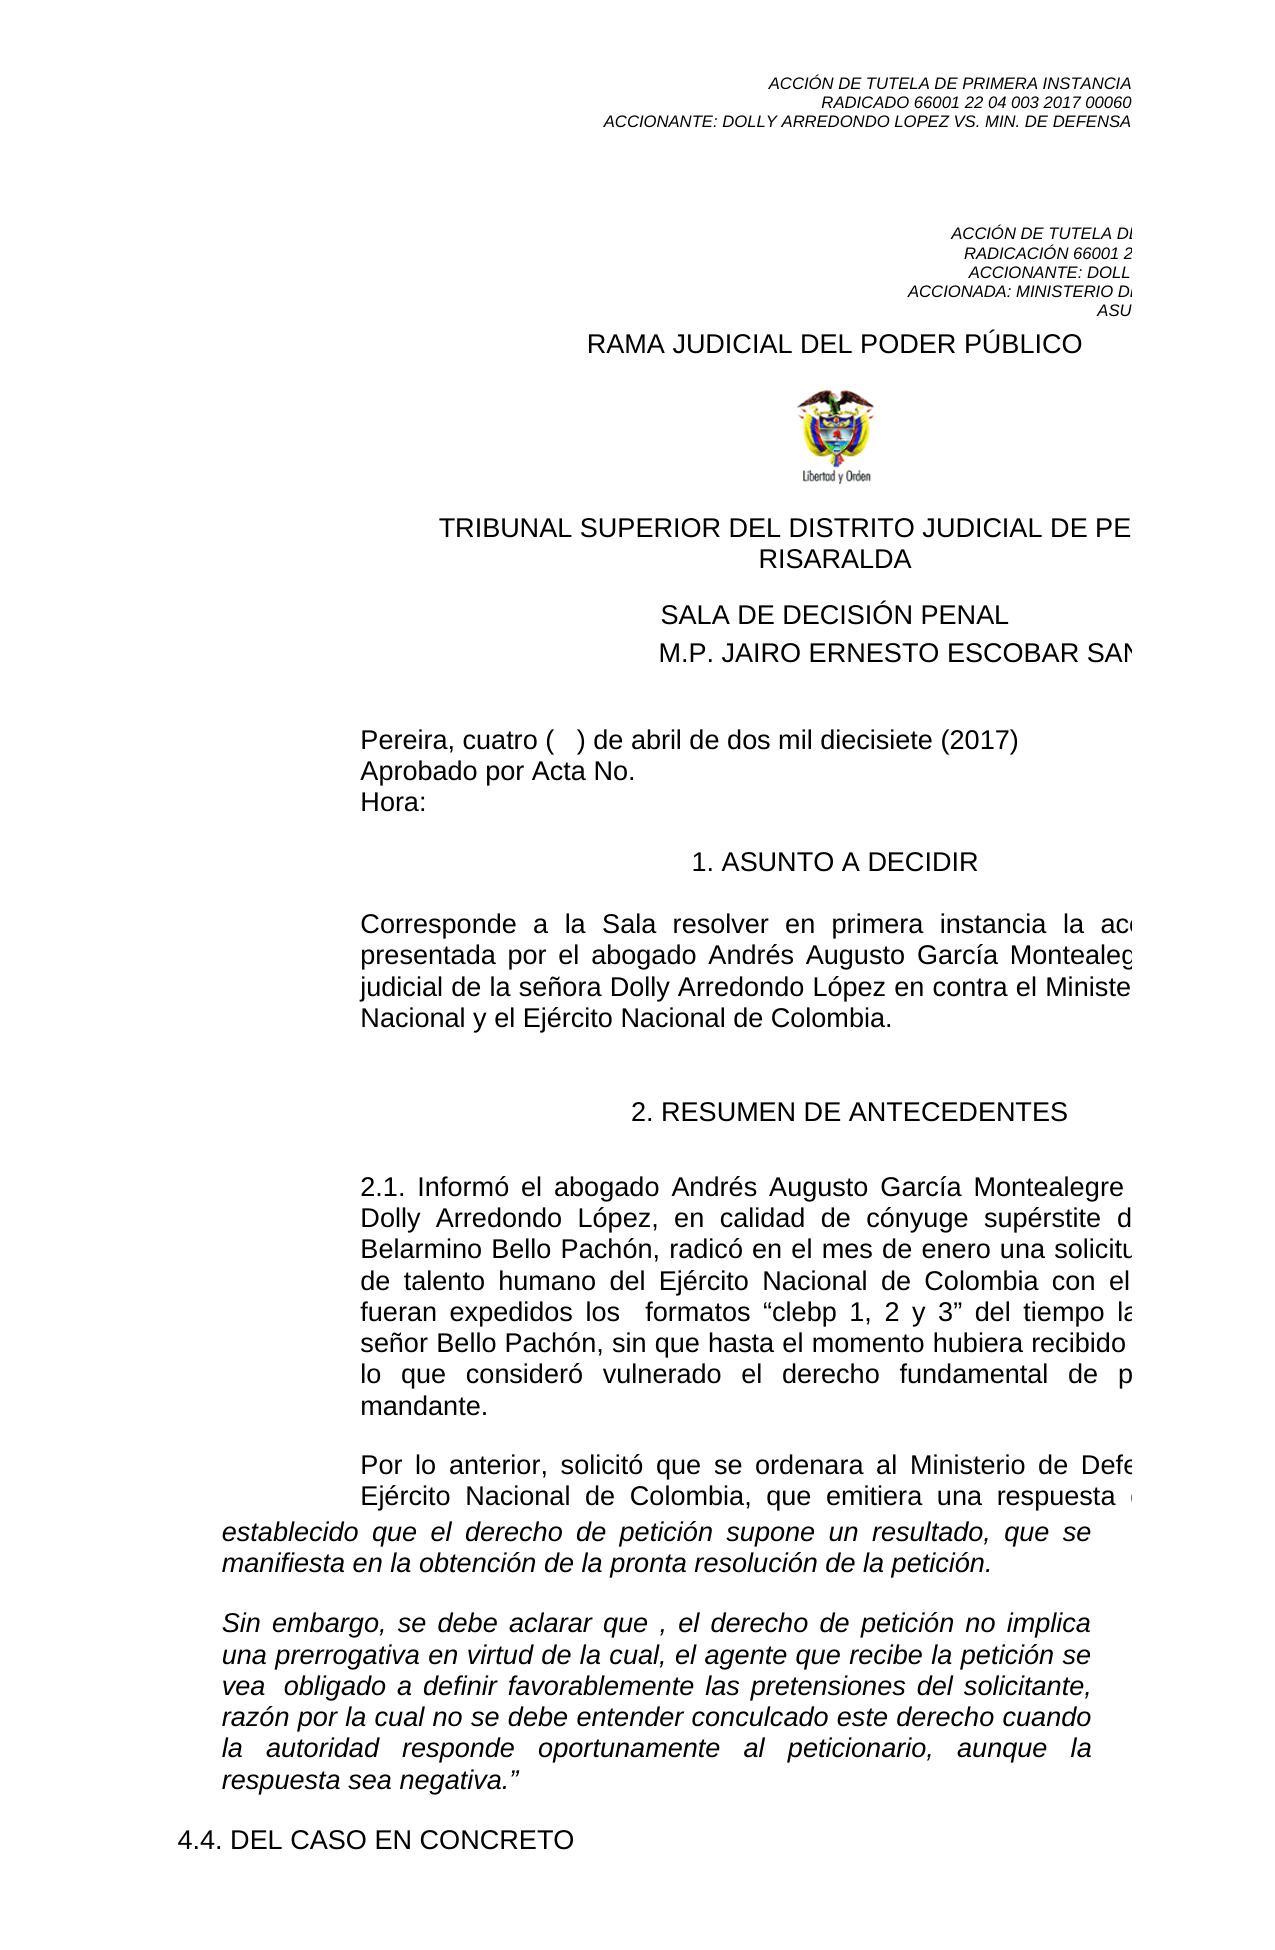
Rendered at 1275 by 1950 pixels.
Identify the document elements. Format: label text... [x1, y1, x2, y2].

text 4.4. DEL CASO EN CONCRETO [177, 1824, 1127, 1855]
text Sin embargo, se debe aclarar que , el derecho de petición no implica una prerrogativa en virtud de la cual, el agente que recibe la petición se vea obligado a definir favorablemente las pretensiones del solicitante, razón por la cual no se debe entender conculcado este derecho cuando la autoridad responde oportunamente al peticionario, aunque la respuesta sea negativa.” [222, 1607, 1092, 1795]
text En lo que tiene que ver con la segunda circunstancia, referente a la falta de respuesta por parte de la entidad, la jurisprudencia constitucional, ha establecido que el derecho de petición supone un resultado, que se manifiesta en la obtención de la pronta resolución de la petición. [222, 1516, 1092, 1578]
